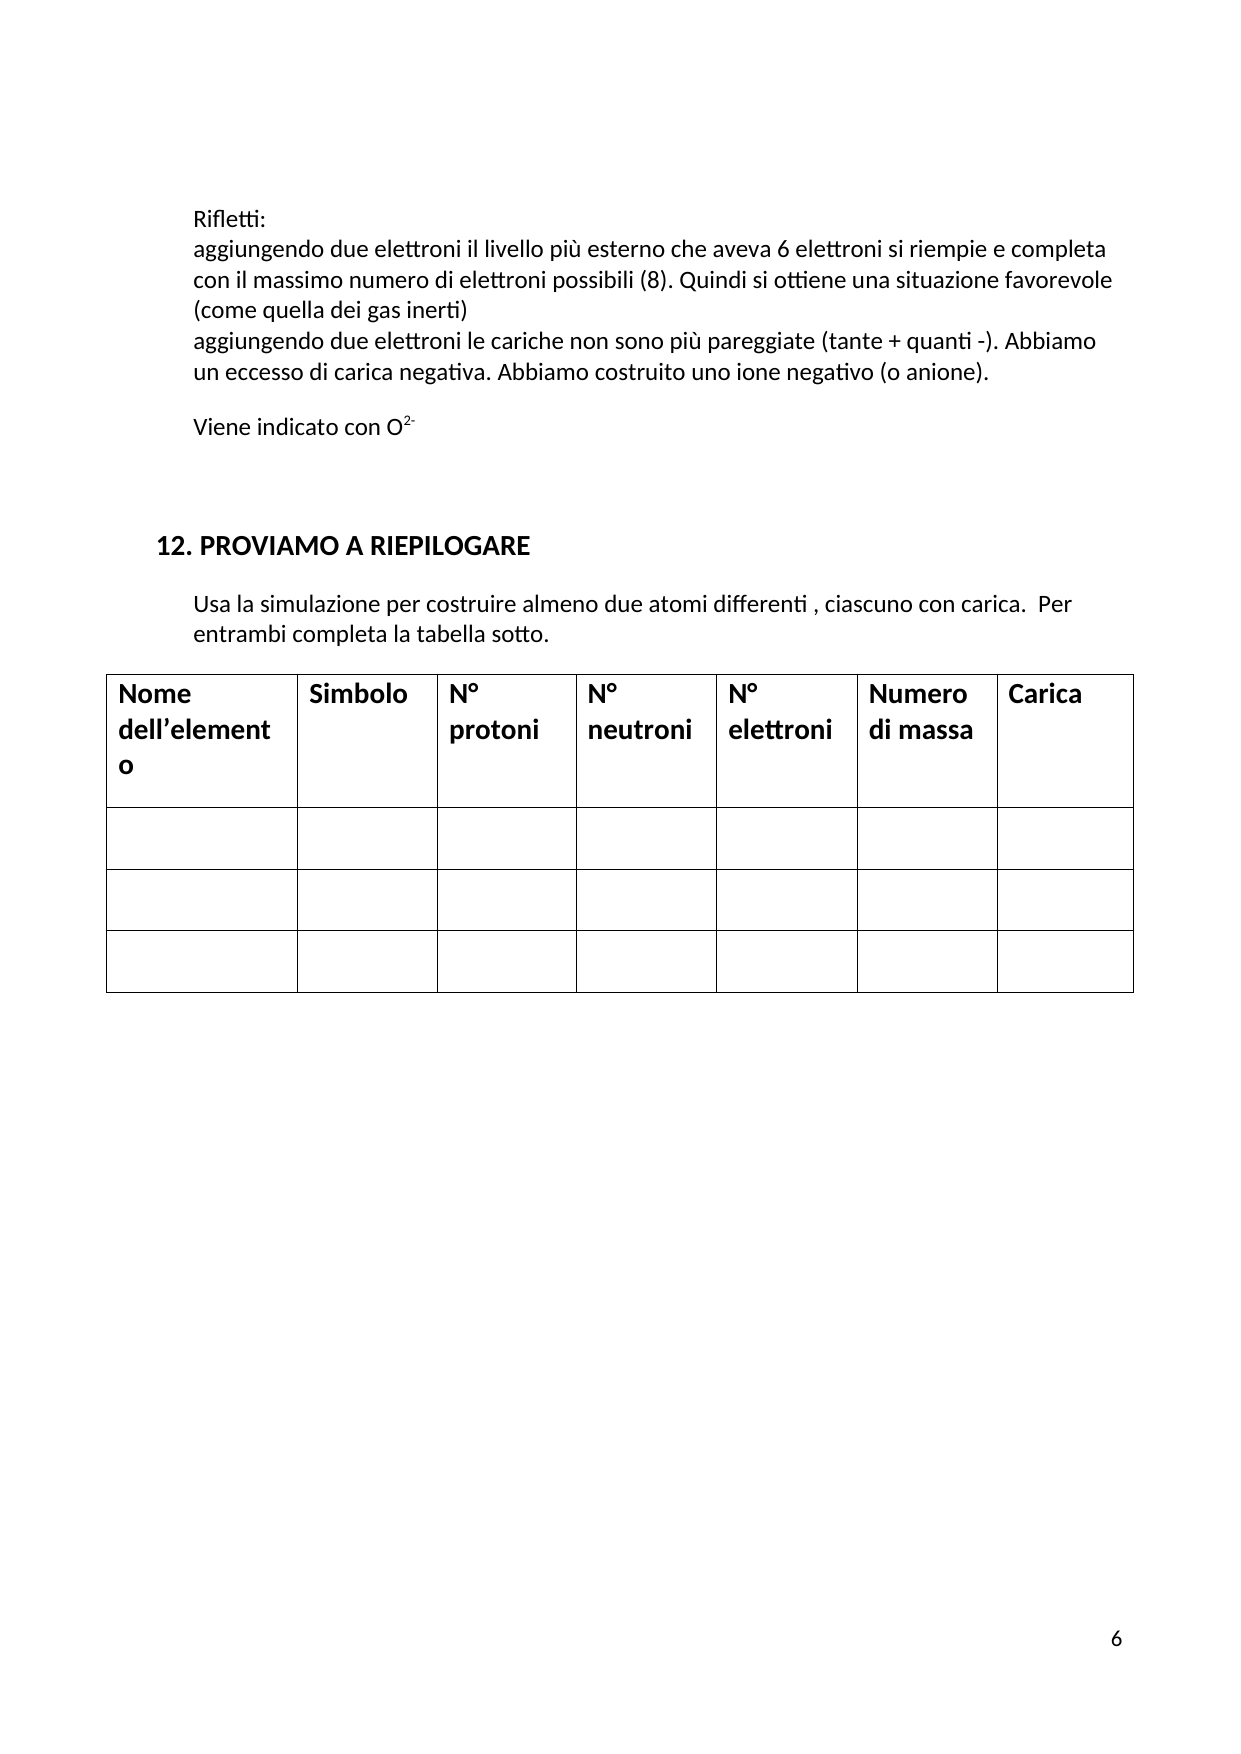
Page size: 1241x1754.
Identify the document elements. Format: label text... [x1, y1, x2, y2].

table_cell [107, 808, 297, 869]
table_cell [998, 808, 1133, 869]
table_cell [998, 931, 1133, 992]
table_cell [577, 931, 716, 992]
list aggiungendo due elettroni il livello più esterno che aveva 6 elettroni si riempie e completa con il massimo numero di elettroni possibili (8). Quindi si ottiene una situazione favorevole (come quella dei gas inerti) [193, 234, 1122, 325]
table_cell [298, 870, 437, 930]
table_cell [438, 808, 576, 869]
list Rifletti: [193, 203, 1122, 234]
table_cell [577, 808, 716, 869]
table_cell [438, 931, 576, 992]
table_cell [717, 808, 857, 869]
table_header N° protoni [438, 675, 576, 807]
list Viene indicato con O2- [193, 411, 1122, 442]
list Usa la simulazione per costruire almeno due atomi differenti , ciascuno con carica. Per entrambi completa la tabella sotto. [193, 588, 1122, 649]
table_cell [858, 870, 997, 930]
table_cell [858, 808, 997, 869]
table_cell [107, 870, 297, 930]
table_cell [298, 931, 437, 992]
list aggiungendo due elettroni le cariche non sono più pareggiate (tante + quanti -). Abbiamo un eccesso di carica negativa. Abbiamo costruito uno ione negativo (o anione). [193, 325, 1122, 386]
table_header Simbolo [298, 675, 437, 807]
table_cell [717, 870, 857, 930]
table_header Numero di massa [858, 675, 997, 807]
table_cell [107, 931, 297, 992]
table_header Nome dell’elemento [107, 675, 297, 807]
table_cell [858, 931, 997, 992]
table_header N° neutroni [577, 675, 716, 807]
table_cell [577, 870, 716, 930]
list PROVIAMO A RIEPILOGARE [156, 527, 1122, 563]
table_cell [298, 808, 437, 869]
table_cell [717, 931, 857, 992]
table_header Carica [998, 675, 1133, 807]
table_cell [998, 870, 1133, 930]
table_cell [438, 870, 576, 930]
table_header N° elettroni [717, 675, 857, 807]
